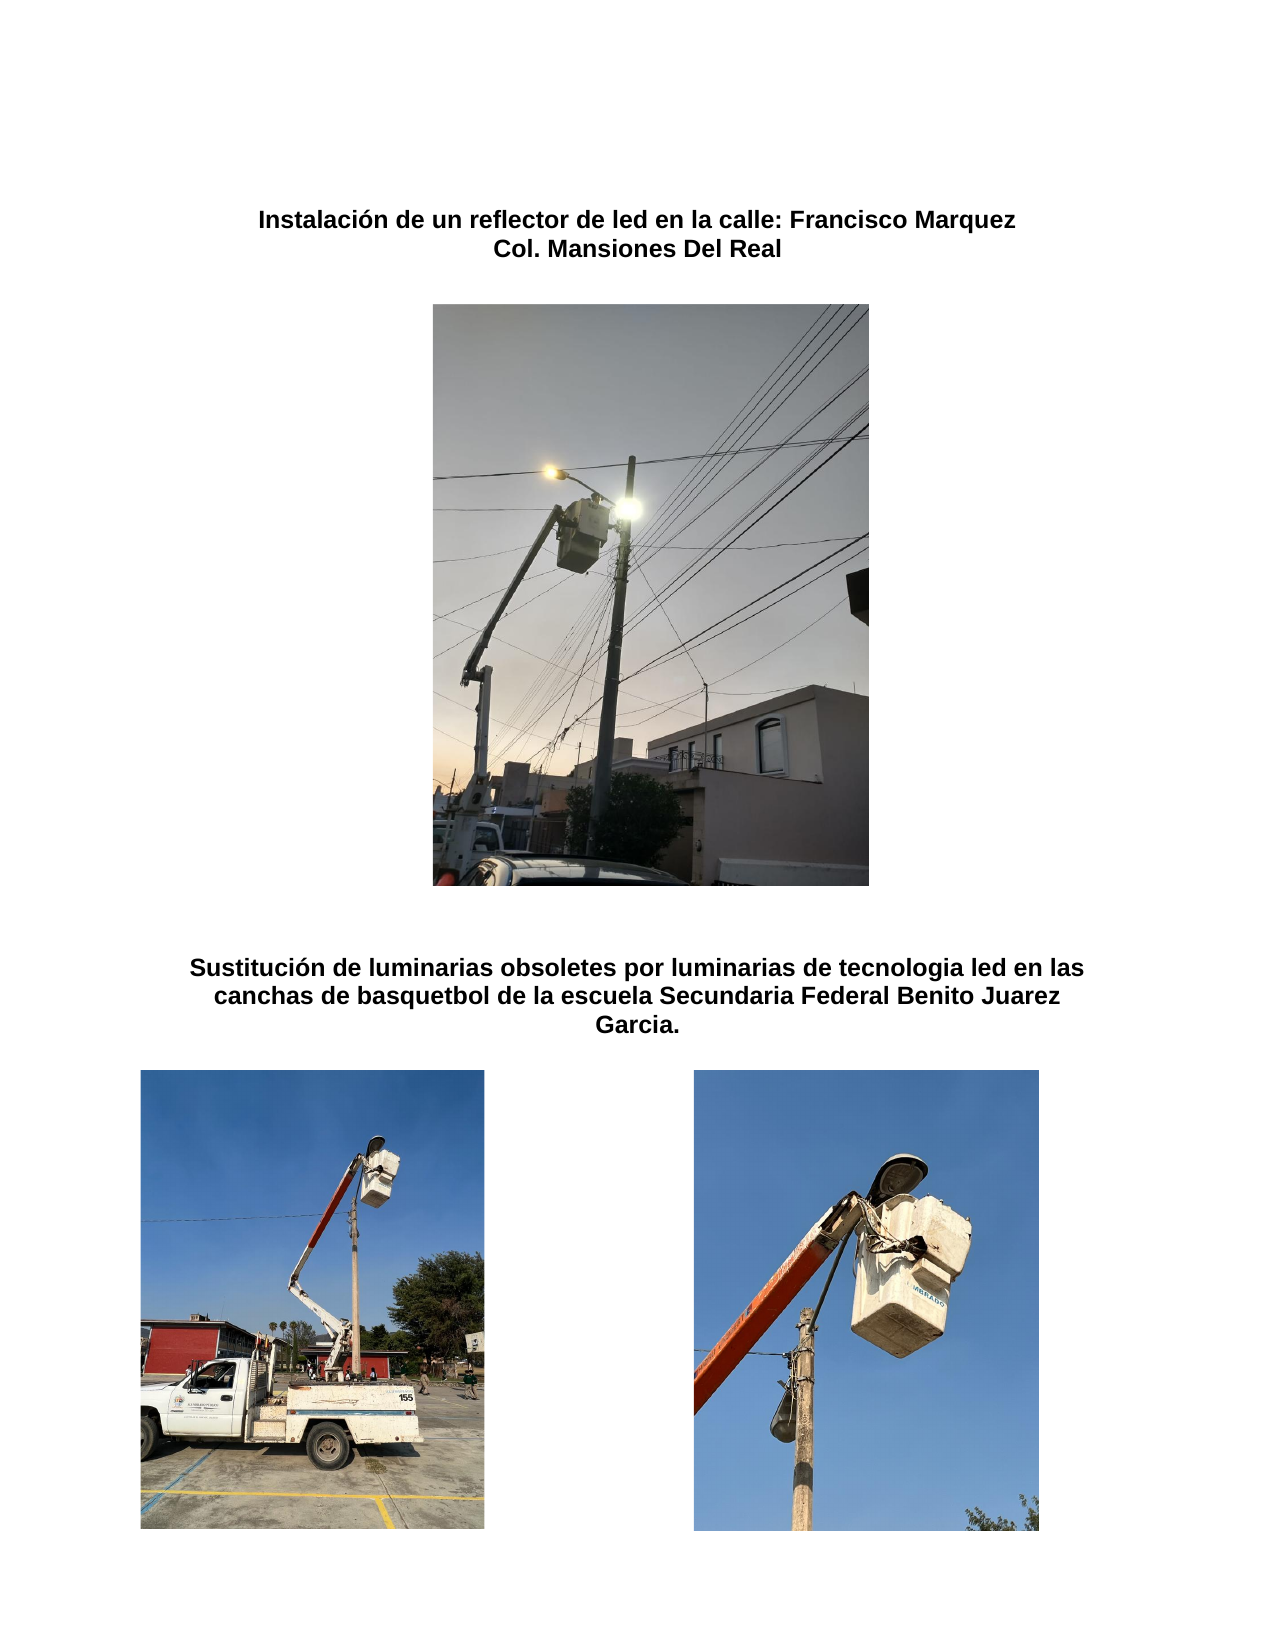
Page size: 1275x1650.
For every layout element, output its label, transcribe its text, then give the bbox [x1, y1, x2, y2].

text Sustitución de luminarias obsoletes por luminarias de tecnologia led en las canchas de basquetbol de la escuela Secundaria Federal Benito Juarez Garcia. [177, 953, 1098, 1039]
text Instalación de un reflector de led en la calle: Francisco Marquez [177, 205, 1098, 234]
text Col. Mansiones Del Real [177, 234, 1098, 263]
